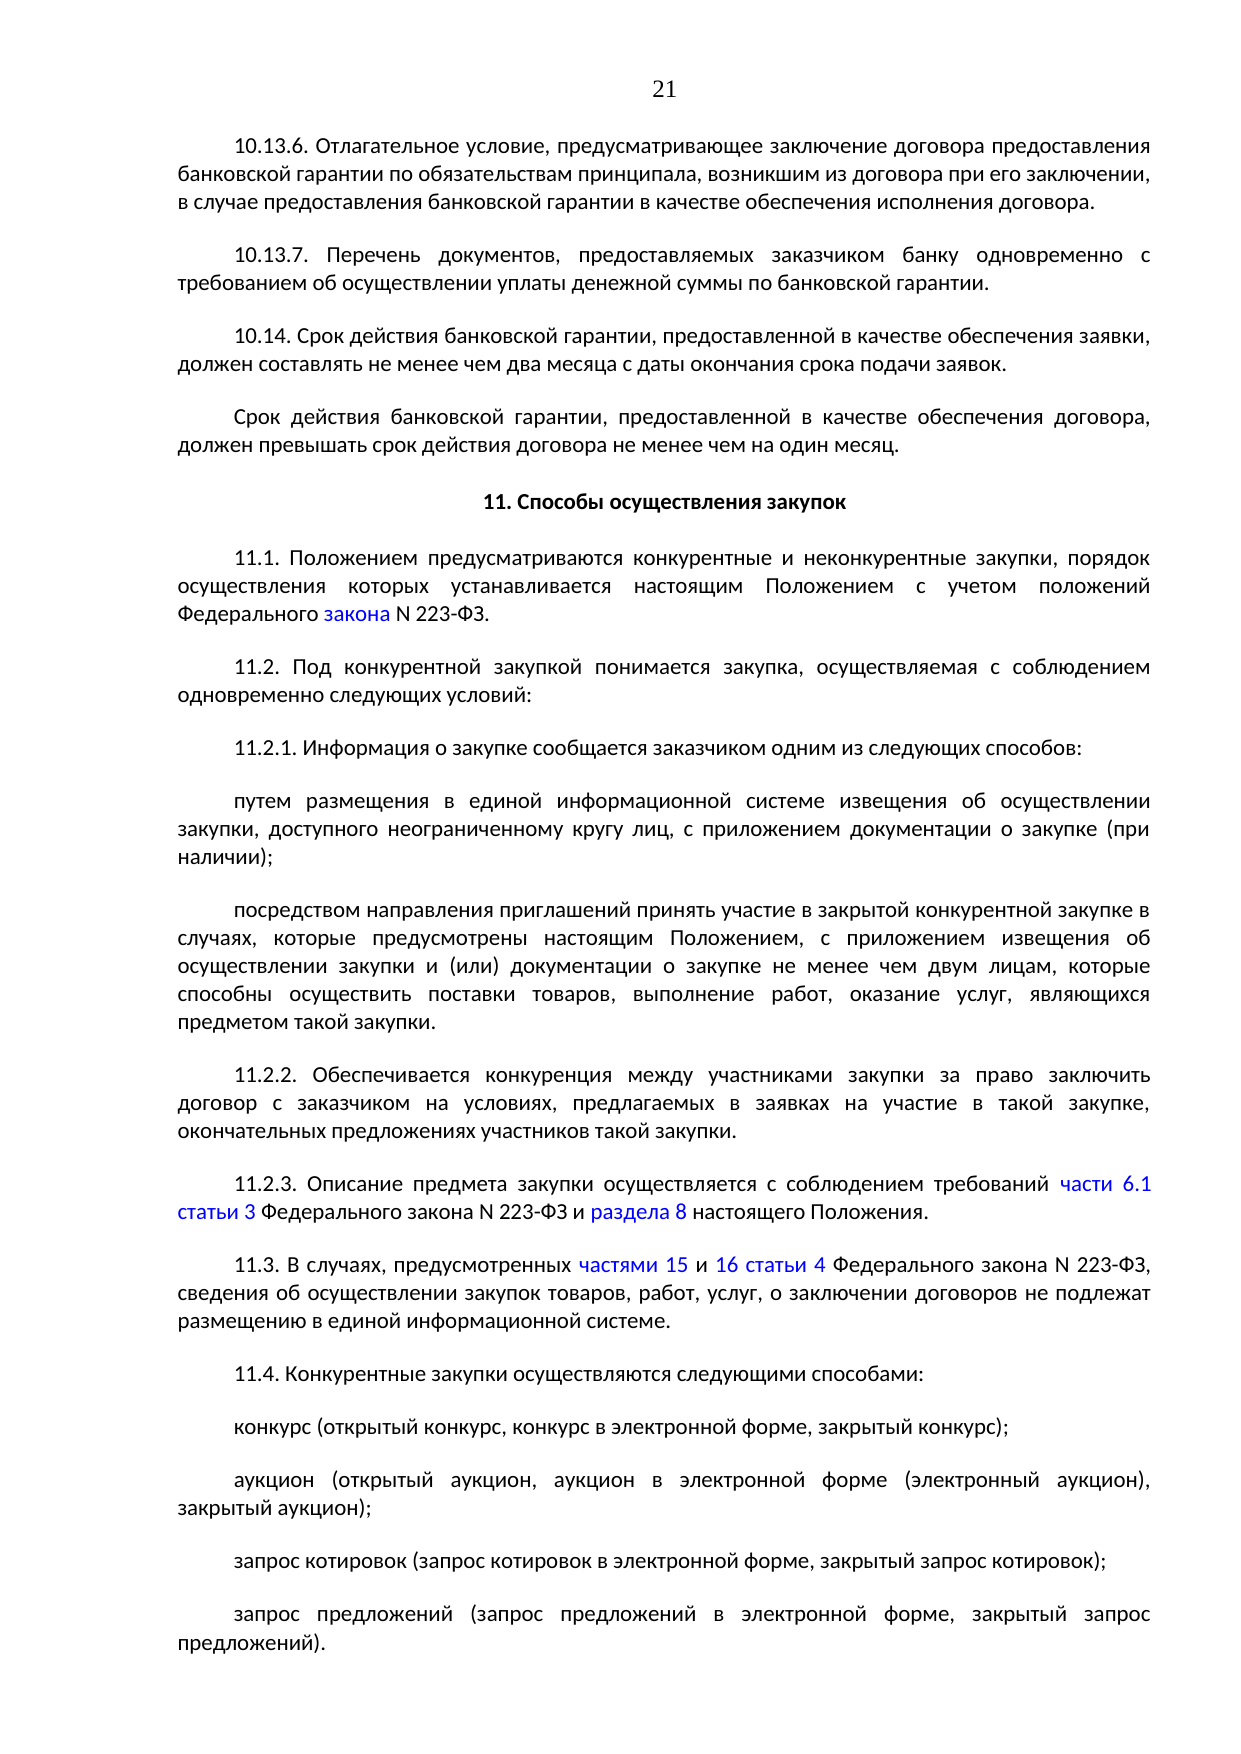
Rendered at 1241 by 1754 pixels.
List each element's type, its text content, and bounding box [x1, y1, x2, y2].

text путем размещения в единой информационной системе извещения об осуществлении закупки, доступного неограниченному кругу лиц, с приложением документации о закупке (при наличии); [177, 786, 1152, 870]
text 10.13.6. Отлагательное условие, предусматривающее заключение договора предоставления банковской гарантии по обязательствам принципала, возникшим из договора при его заключении, в случае предоставления банковской гарантии в качестве обеспечения исполнения договора. [177, 131, 1152, 215]
text аукцион (открытый аукцион, аукцион в электронной форме (электронный аукцион), закрытый аукцион); [177, 1466, 1152, 1522]
text 10.14. Срок действия банковской гарантии, предоставленной в качестве обеспечения заявки, должен составлять не менее чем два месяца с даты окончания срока подачи заявок. [177, 321, 1152, 377]
text 11.2. Под конкурентной закупкой понимается закупка, осуществляемая с соблюдением одновременно следующих условий: [177, 652, 1152, 708]
text 11.2.1. Информация о закупке сообщается заказчиком одним из следующих способов: [177, 733, 1152, 761]
text запрос котировок (запрос котировок в электронной форме, закрытый запрос котировок); [177, 1547, 1152, 1574]
text конкурс (открытый конкурс, конкурс в электронной форме, закрытый конкурс); [177, 1412, 1152, 1441]
text 11.2.2. Обеспечивается конкуренция между участниками закупки за право заключить договор с заказчиком на условиях, предлагаемых в заявках на участие в такой закупке, окончательных предложениях участников такой закупки. [177, 1060, 1152, 1144]
text 11. Способы осуществления закупок [177, 487, 1152, 515]
text 10.13.7. Перечень документов, предоставляемых заказчиком банку одновременно с требованием об осуществлении уплаты денежной суммы по банковской гарантии. [177, 240, 1152, 296]
text 11.4. Конкурентные закупки осуществляются следующими способами: [177, 1359, 1152, 1387]
text запрос предложений (запрос предложений в электронной форме, закрытый запрос предложений). [177, 1599, 1152, 1656]
text 11.2.3. Описание предмета закупки осуществляется с соблюдением требований части 6.1 статьи 3 Федерального закона N 223-ФЗ и раздела 8 настоящего Положения. [177, 1169, 1152, 1225]
text 11.1. Положением предусматриваются конкурентные и неконкурентные закупки, порядок осуществления которых устанавливается настоящим Положением с учетом положений Федерального закона N 223-ФЗ. [177, 543, 1152, 627]
text 11.3. В случаях, предусмотренных частями 15 и 16 статьи 4 Федерального закона N 223-ФЗ, сведения об осуществлении закупок товаров, работ, услуг, о заключении договоров не подлежат размещению в единой информационной системе. [177, 1250, 1152, 1334]
text посредством направления приглашений принять участие в закрытой конкурентной закупке в случаях, которые предусмотрены настоящим Положением, с приложением извещения об осуществлении закупки и (или) документации о закупке не менее чем двум лицам, которые способны осуществить поставки товаров, выполнение работ, оказание услуг, являющихся предметом такой закупки. [177, 895, 1152, 1035]
text Срок действия банковской гарантии, предоставленной в качестве обеспечения договора, должен превышать срок действия договора не менее чем на один месяц. [177, 402, 1152, 458]
